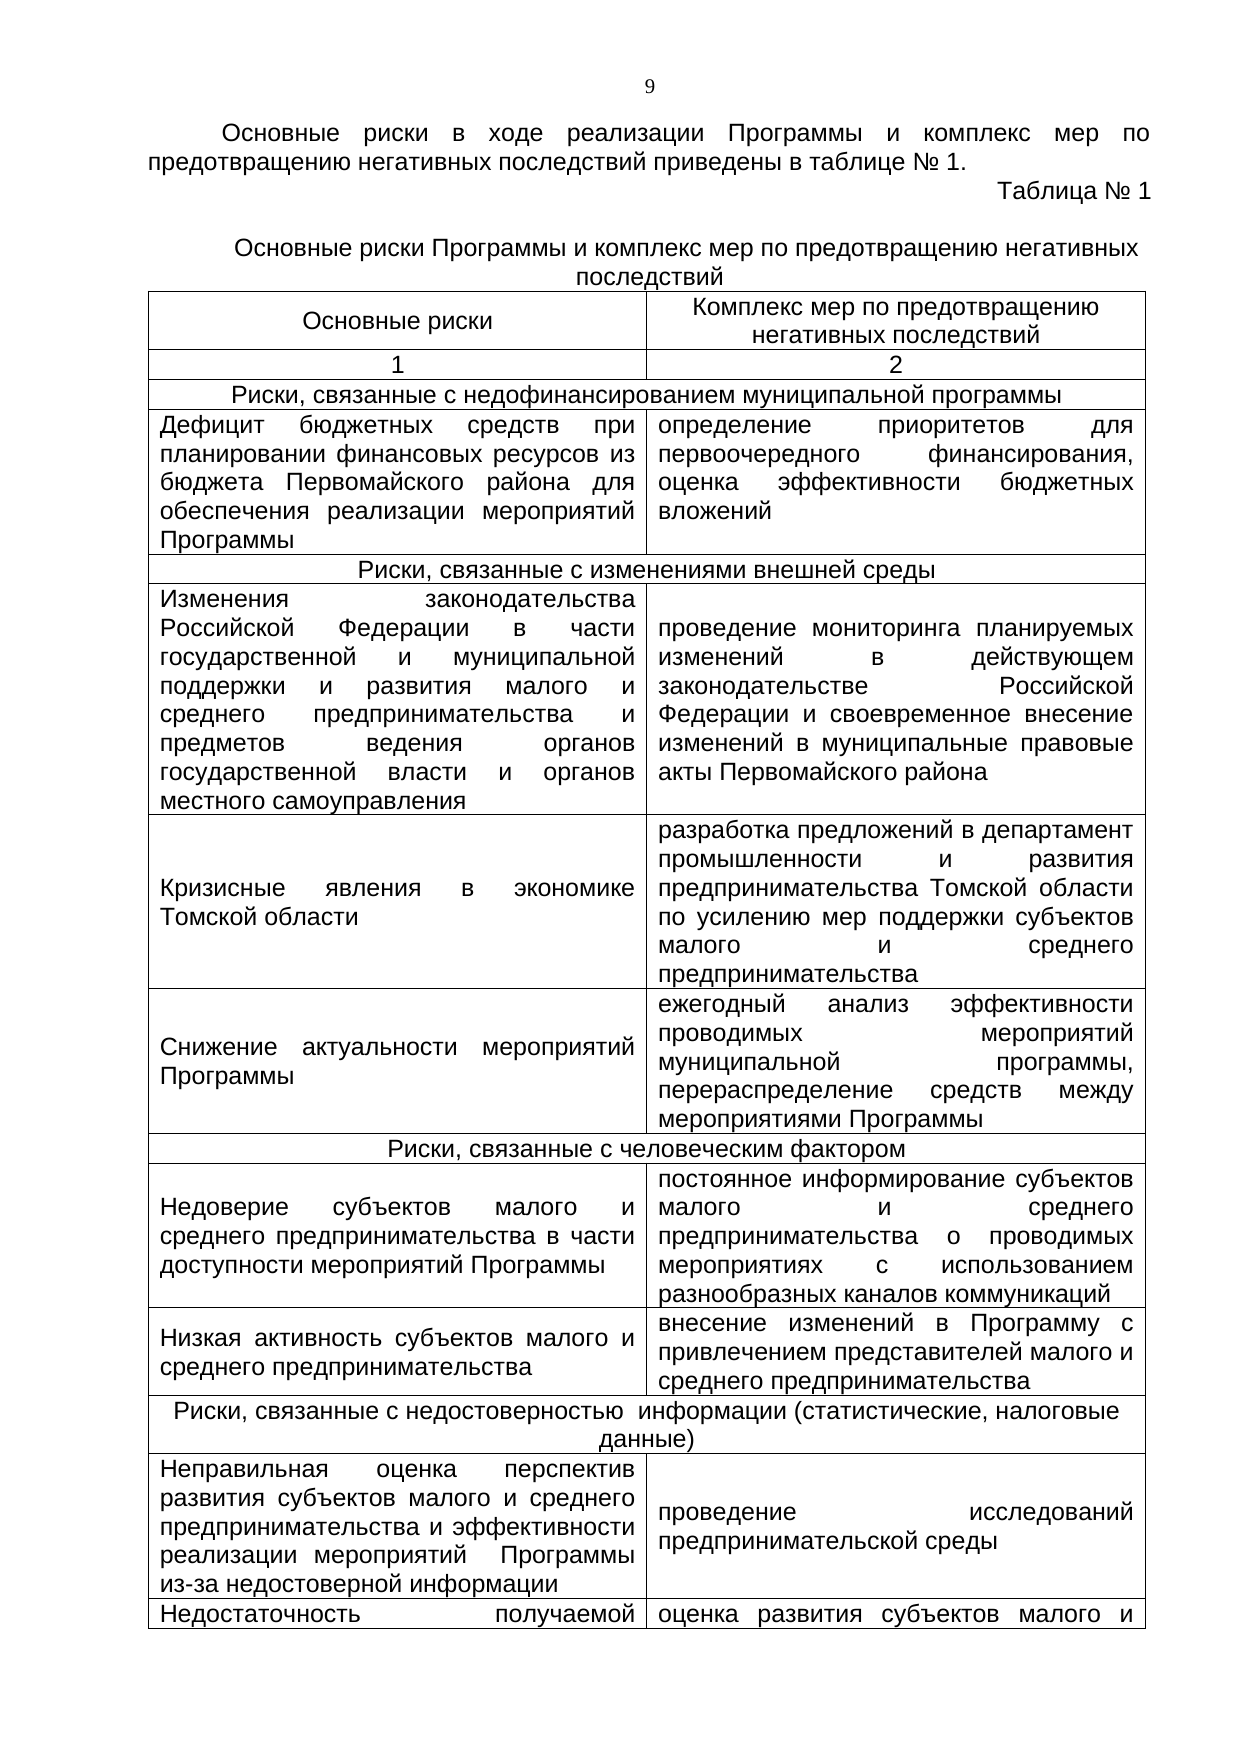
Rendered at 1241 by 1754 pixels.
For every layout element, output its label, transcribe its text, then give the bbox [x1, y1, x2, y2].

table_cell Риски, связанные с недофинансированием муниципальной программы [149, 380, 1145, 409]
table_cell 1 [149, 350, 646, 379]
table_cell Недоверие субъектов малого и среднего предпринимательства в части доступности мероприятий Программы [149, 1164, 646, 1307]
table_cell Низкая активность субъектов малого и среднего предпринимательства [149, 1308, 646, 1394]
table_cell Риски, связанные с недостоверностью информации (статистические, налоговые данные) [149, 1396, 1145, 1453]
table_cell Кризисные явления в экономике Томской области [149, 815, 646, 988]
table_cell 2 [647, 350, 1145, 379]
text Таблица № 1 [148, 176, 1152, 204]
table_cell ежегодный анализ эффективности проводимых мероприятий муниципальной программы, перераспределение средств между мероприятиями Программы [647, 989, 1145, 1133]
table_cell Снижение актуальности мероприятий Программы [149, 989, 646, 1133]
table_cell Дефицит бюджетных средств при планировании финансовых ресурсов из бюджета Первомайского района для обеспечения реализации мероприятий Программы [149, 410, 646, 553]
table_cell Неправильная оценка перспектив развития субъектов малого и среднего предпринимательства и эффективности реализации мероприятий Программы из-за недостоверной информации [149, 1454, 646, 1598]
table_cell Риски, связанные с изменениями внешней среды [149, 555, 1145, 583]
table_cell проведение мониторинга планируемых изменений в действующем законодательстве Российской Федерации и своевременное внесение изменений в муниципальные правовые акты Первомайского района [647, 584, 1145, 814]
table_cell разработка предложений в департамент промышленности и развития предпринимательства Томской области по усилению мер поддержки субъектов малого и среднего предпринимательства [647, 815, 1145, 988]
text Основные риски в ходе реализации Программы и комплекс мер по предотвращению негативных последствий приведены в таблице № 1. [148, 118, 1152, 176]
table_cell Риски, связанные с человеческим фактором [149, 1134, 1145, 1162]
text Основные риски Программы и комплекс мер по предотвращению негативных последствий [148, 233, 1152, 291]
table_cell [647, 1599, 1145, 1628]
table_cell Изменения законодательства Российской Федерации в части государственной и муниципальной поддержки и развития малого и среднего предпринимательства и предметов ведения органов государственной власти и органов местного самоуправления [149, 584, 646, 814]
table_cell постоянное информирование субъектов малого и среднего предпринимательства о проводимых мероприятиях с использованием разнообразных каналов коммуникаций [647, 1164, 1145, 1307]
table_cell определение приоритетов для первоочередного финансирования, оценка эффективности бюджетных вложений [647, 410, 1145, 553]
table_cell внесение изменений в Программу с привлечением представителей малого и среднего предпринимательства [647, 1308, 1145, 1394]
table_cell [149, 1599, 646, 1628]
table_header Комплекс мер по предотвращению негативных последствий [647, 292, 1145, 349]
table_cell проведение исследований предпринимательской среды [647, 1454, 1145, 1598]
table_header Основные риски [149, 292, 646, 349]
